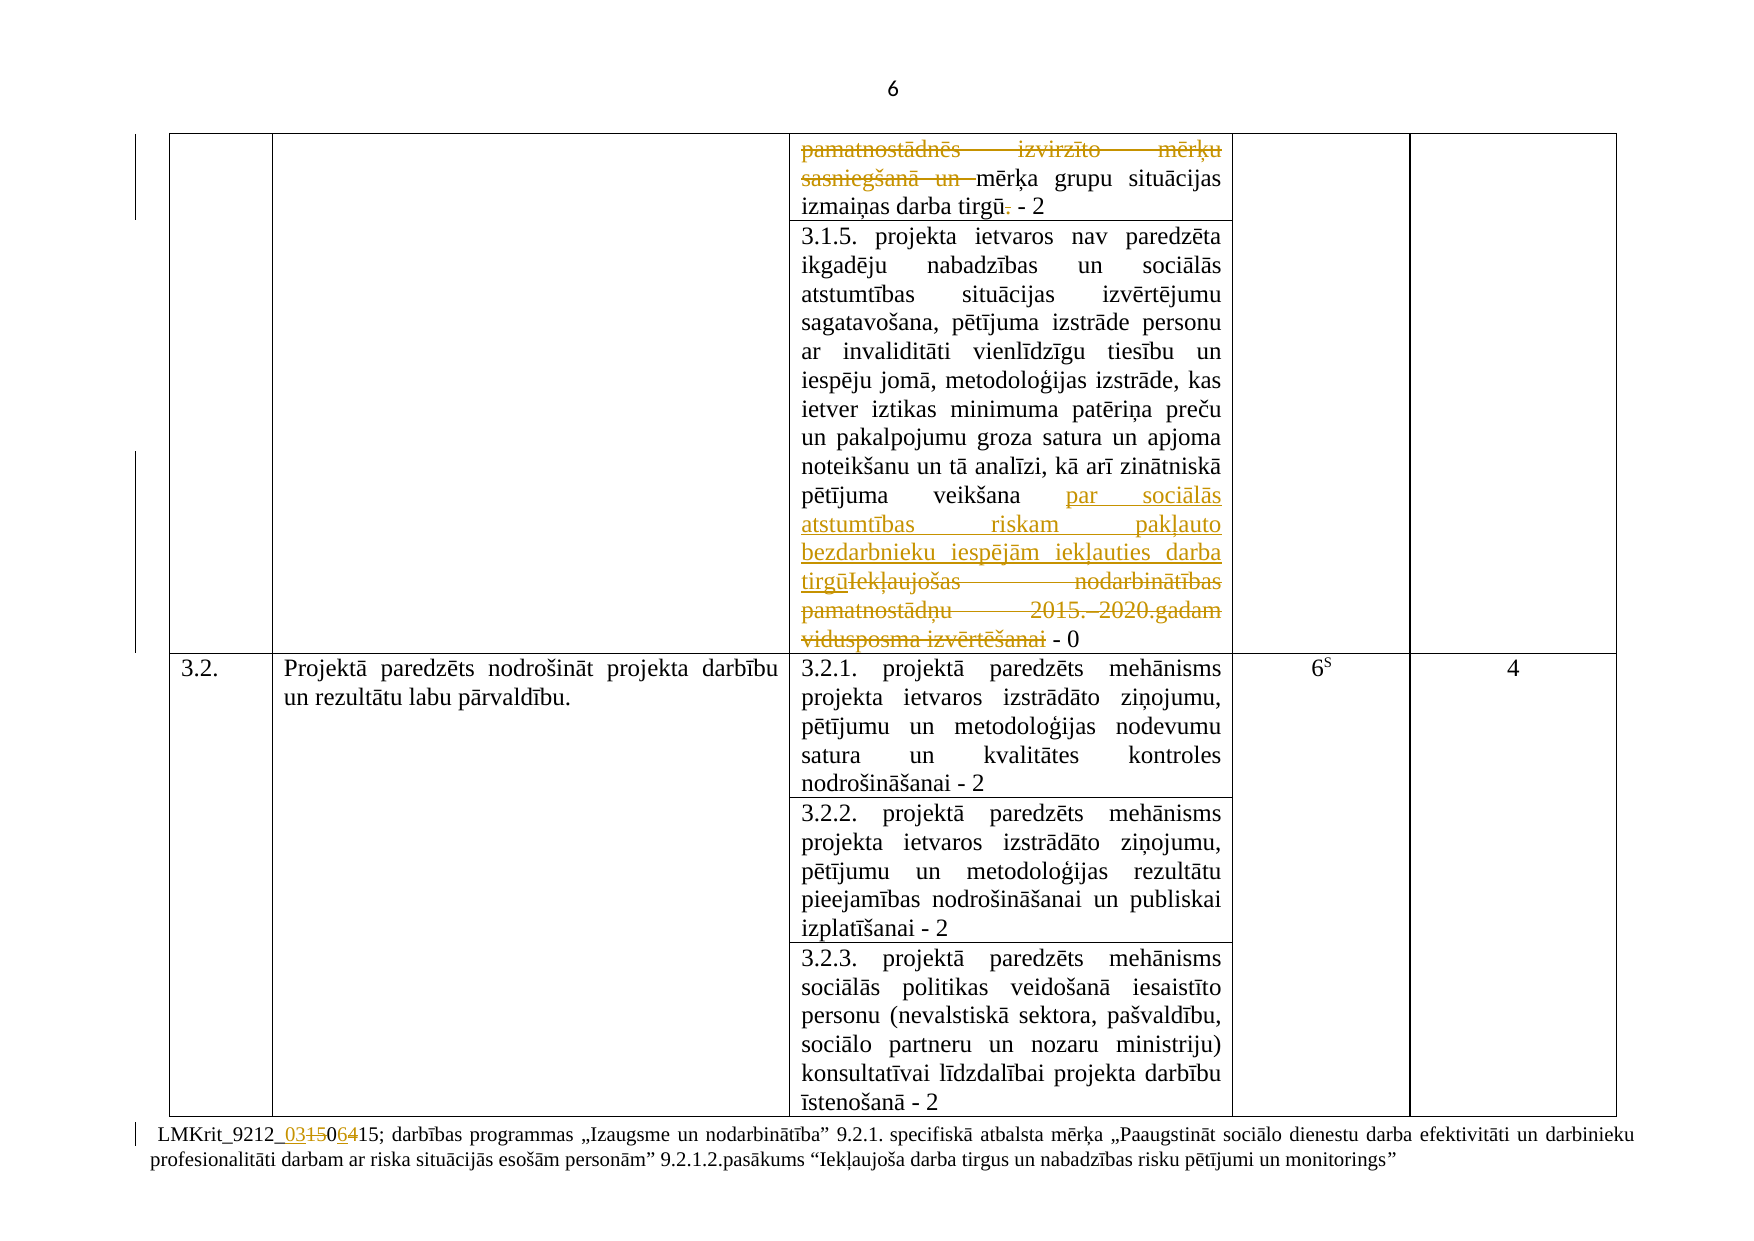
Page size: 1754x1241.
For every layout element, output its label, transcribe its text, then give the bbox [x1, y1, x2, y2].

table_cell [790, 134, 1232, 220]
table_cell 3.1.5. projekta ietvaros nav paredzēta ikgadēju nabadzības un sociālās atstumtības situācijas izvērtējumu sagatavošana, pētījuma izstrāde personu ar invaliditāti vienlīdzīgu tiesību un iespēju jomā, metodoloģijas izstrāde, kas ietver iztikas minimuma patēriņa preču un pakalpojumu groza satura un apjoma noteikšanu un tā analīzi, kā arī zinātniskāpētījuma veikšana - 0 [790, 221, 1232, 652]
table_cell 3.2.3. projektā paredzēts mehānisms sociālās politikas veidošanā iesaistīto personu (nevalstiskā sektora, pašvaldību, sociālo partneru un nozaru ministriju) konsultatīvai līdzdalībai projekta darbību īstenošanā - 2 [790, 943, 1232, 1116]
table_cell 4 [1411, 654, 1616, 1116]
table_cell 6S [1233, 654, 1409, 1116]
table_cell Projektā paredzēts nodrošināt projekta darbību un rezultātu labu pārvaldību. [273, 654, 789, 1116]
table_cell 3.2. [170, 654, 272, 1116]
table_cell 3.2.2. projektā paredzēts mehānisms projekta ietvaros izstrādāto ziņojumu, pētījumu un metodoloģijas rezultātu pieejamības nodrošināšanai un publiskai izplatīšanai - 2 [790, 798, 1232, 942]
table_cell 3.2.1. projektā paredzēts mehānisms projekta ietvaros izstrādāto ziņojumu, pētījumu un metodoloģijas nodevumu satura un kvalitātes kontroles nodrošināšanai - 2 [790, 654, 1232, 797]
